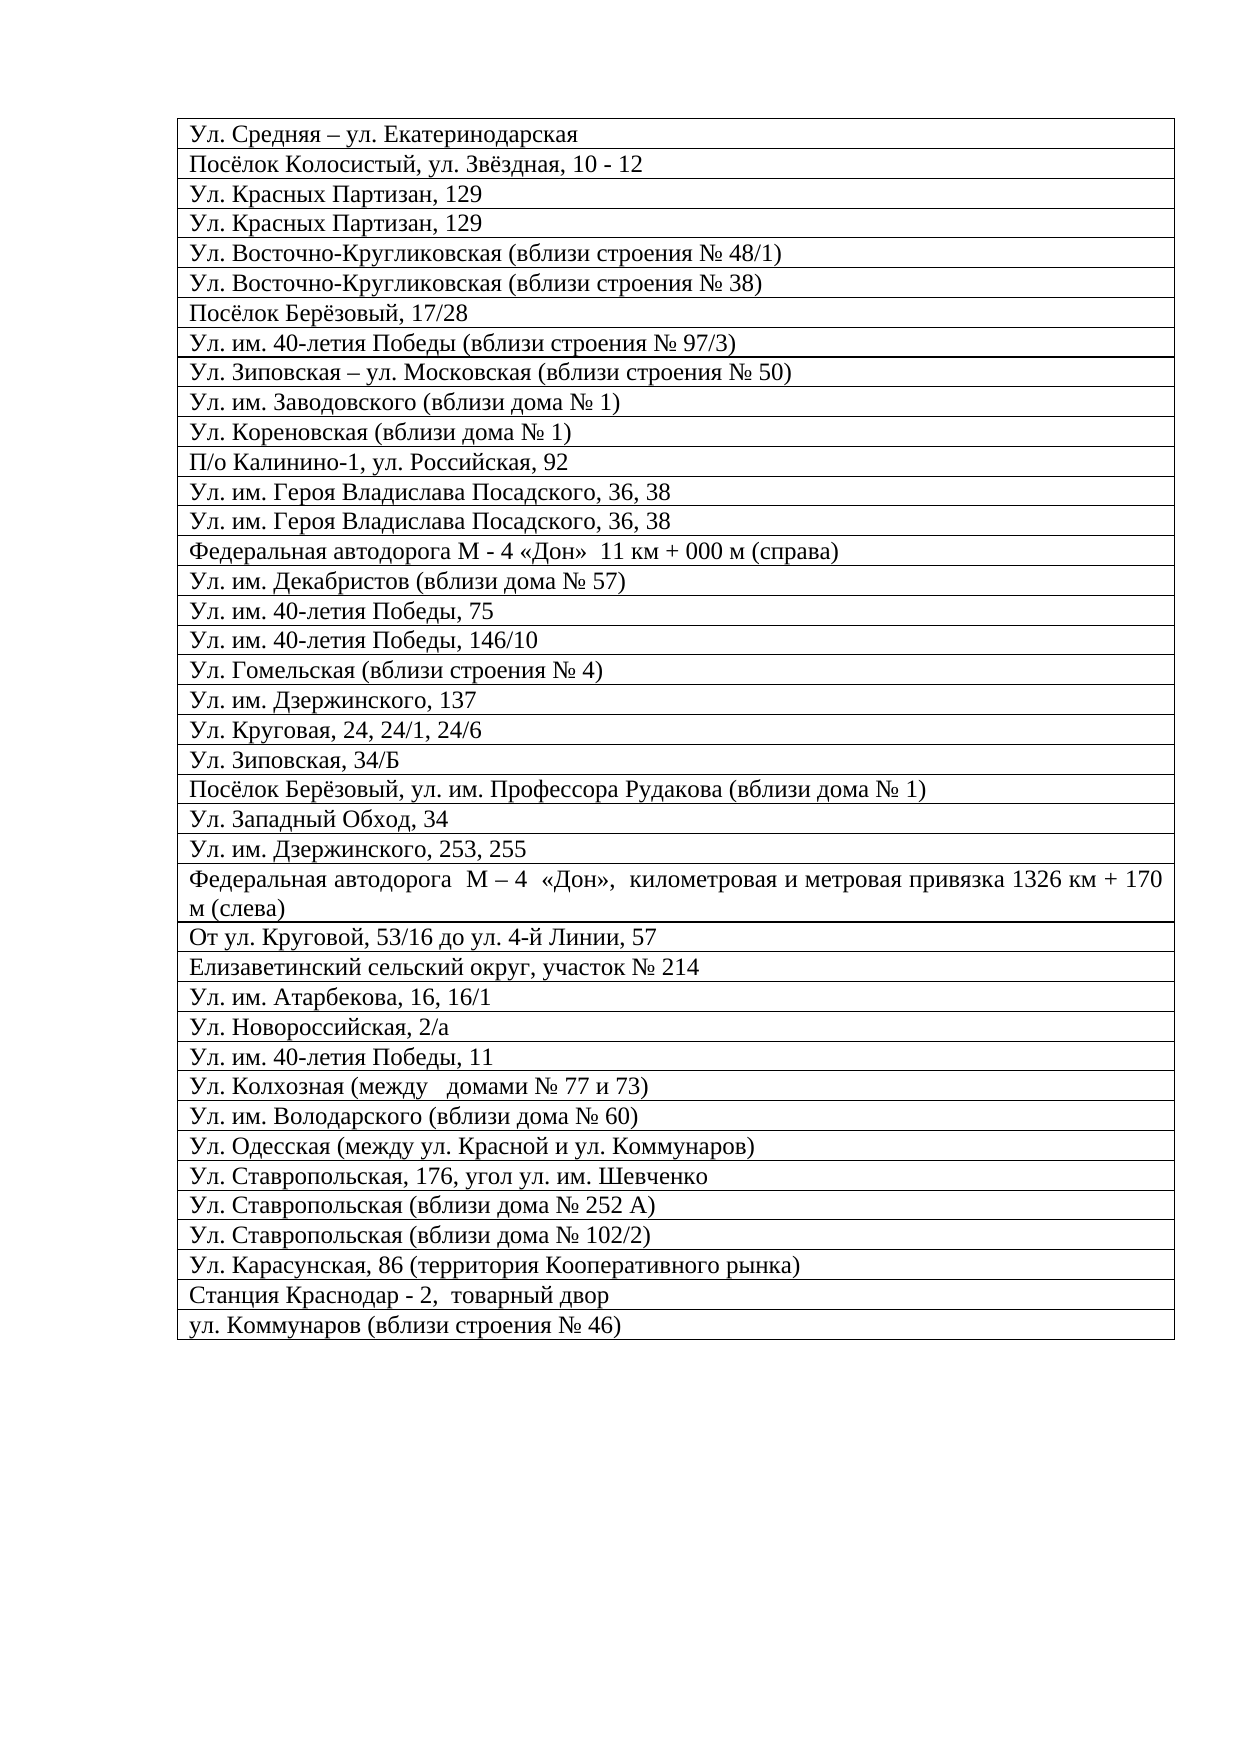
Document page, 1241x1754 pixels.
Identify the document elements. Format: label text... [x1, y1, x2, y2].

table_cell П/о Калинино-1, ул. Российская, 92 [178, 447, 1174, 476]
table_cell Федеральная автодорога М – 4 «Дон», километровая и метровая привязка 1326 км + 170 м (слева) [178, 864, 1174, 921]
table_cell Ул. Восточно-Кругликовская (вблизи строения № 38) [178, 268, 1174, 297]
table_cell Ул. Колхозная (между домами № 77 и 73) [178, 1071, 1174, 1100]
table_cell Ул. Ставропольская, 176, угол ул. им. Шевченко [178, 1161, 1174, 1189]
table_cell Посёлок Колосистый, ул. Звёздная, 10 - 12 [178, 149, 1174, 178]
table_cell Ул. Восточно-Кругликовская (вблизи строения № 48/1) [178, 238, 1174, 267]
table_cell Ул. им. Атарбекова, 16, 16/1 [178, 982, 1174, 1011]
table_cell Ул. им. Дзержинского, 253, 255 [178, 834, 1174, 863]
table_cell От ул. Круговой, 53/16 до ул. 4-й Линии, 57 [178, 923, 1174, 951]
table_cell Ул. Одесская (между ул. Красной и ул. Коммунаров) [178, 1131, 1174, 1160]
table_cell Станция Краснодар - 2, товарный двор [178, 1280, 1174, 1309]
table_cell Ул. Средняя – ул. Екатеринодарская [178, 119, 1174, 148]
table_cell Посёлок Берёзовый, ул. им. Профессора Рудакова (вблизи дома № 1) [178, 775, 1174, 803]
table_cell Ул. Карасунская, 86 (территория Кооперативного рынка) [178, 1250, 1174, 1279]
table_cell Ул. Новороссийская, 2/а [178, 1012, 1174, 1041]
table_cell Ул. им. Заводовского (вблизи дома № 1) [178, 387, 1174, 416]
table_cell Елизаветинский сельский округ, участок № 214 [178, 952, 1174, 981]
table_cell Ул. Зиповская, 34/Б [178, 745, 1174, 773]
table_cell Ул. им. 40-летия Победы, 75 [178, 596, 1174, 624]
table_cell ул. Коммунаров (вблизи строения № 46) [178, 1310, 1174, 1338]
table_cell Ул. Зиповская – ул. Московская (вблизи строения № 50) [178, 358, 1174, 386]
table_cell Ул. Ставропольская (вблизи дома № 252 А) [178, 1191, 1174, 1219]
table_cell Ул. им. 40-летия Победы, 146/10 [178, 626, 1174, 654]
table_cell Ул. Красных Партизан, 129 [178, 209, 1174, 237]
table_cell Ул. им. 40-летия Победы (вблизи строения № 97/3) [178, 328, 1174, 356]
table_cell Ул. им. 40-летия Победы, 11 [178, 1042, 1174, 1070]
table_cell Ул. им. Героя Владислава Посадского, 36, 38 [178, 477, 1174, 505]
table_cell Ул. им. Володарского (вблизи дома № 60) [178, 1101, 1174, 1130]
table_cell Посёлок Берёзовый, 17/28 [178, 298, 1174, 327]
table_cell Ул. им. Героя Владислава Посадского, 36, 38 [178, 506, 1174, 535]
table_cell Федеральная автодорога М - 4 «Дон» 11 км + 000 м (справа) [178, 536, 1174, 565]
table_cell Ул. Западный Обход, 34 [178, 804, 1174, 833]
table_cell Ул. Кореновская (вблизи дома № 1) [178, 417, 1174, 446]
table_cell Ул. им. Декабристов (вблизи дома № 57) [178, 566, 1174, 595]
table_cell Ул. Гомельская (вблизи строения № 4) [178, 655, 1174, 684]
table_cell Ул. Круговая, 24, 24/1, 24/6 [178, 715, 1174, 744]
table_cell Ул. Ставропольская (вблизи дома № 102/2) [178, 1220, 1174, 1249]
table_cell Ул. Красных Партизан, 129 [178, 179, 1174, 207]
table_cell Ул. им. Дзержинского, 137 [178, 685, 1174, 714]
